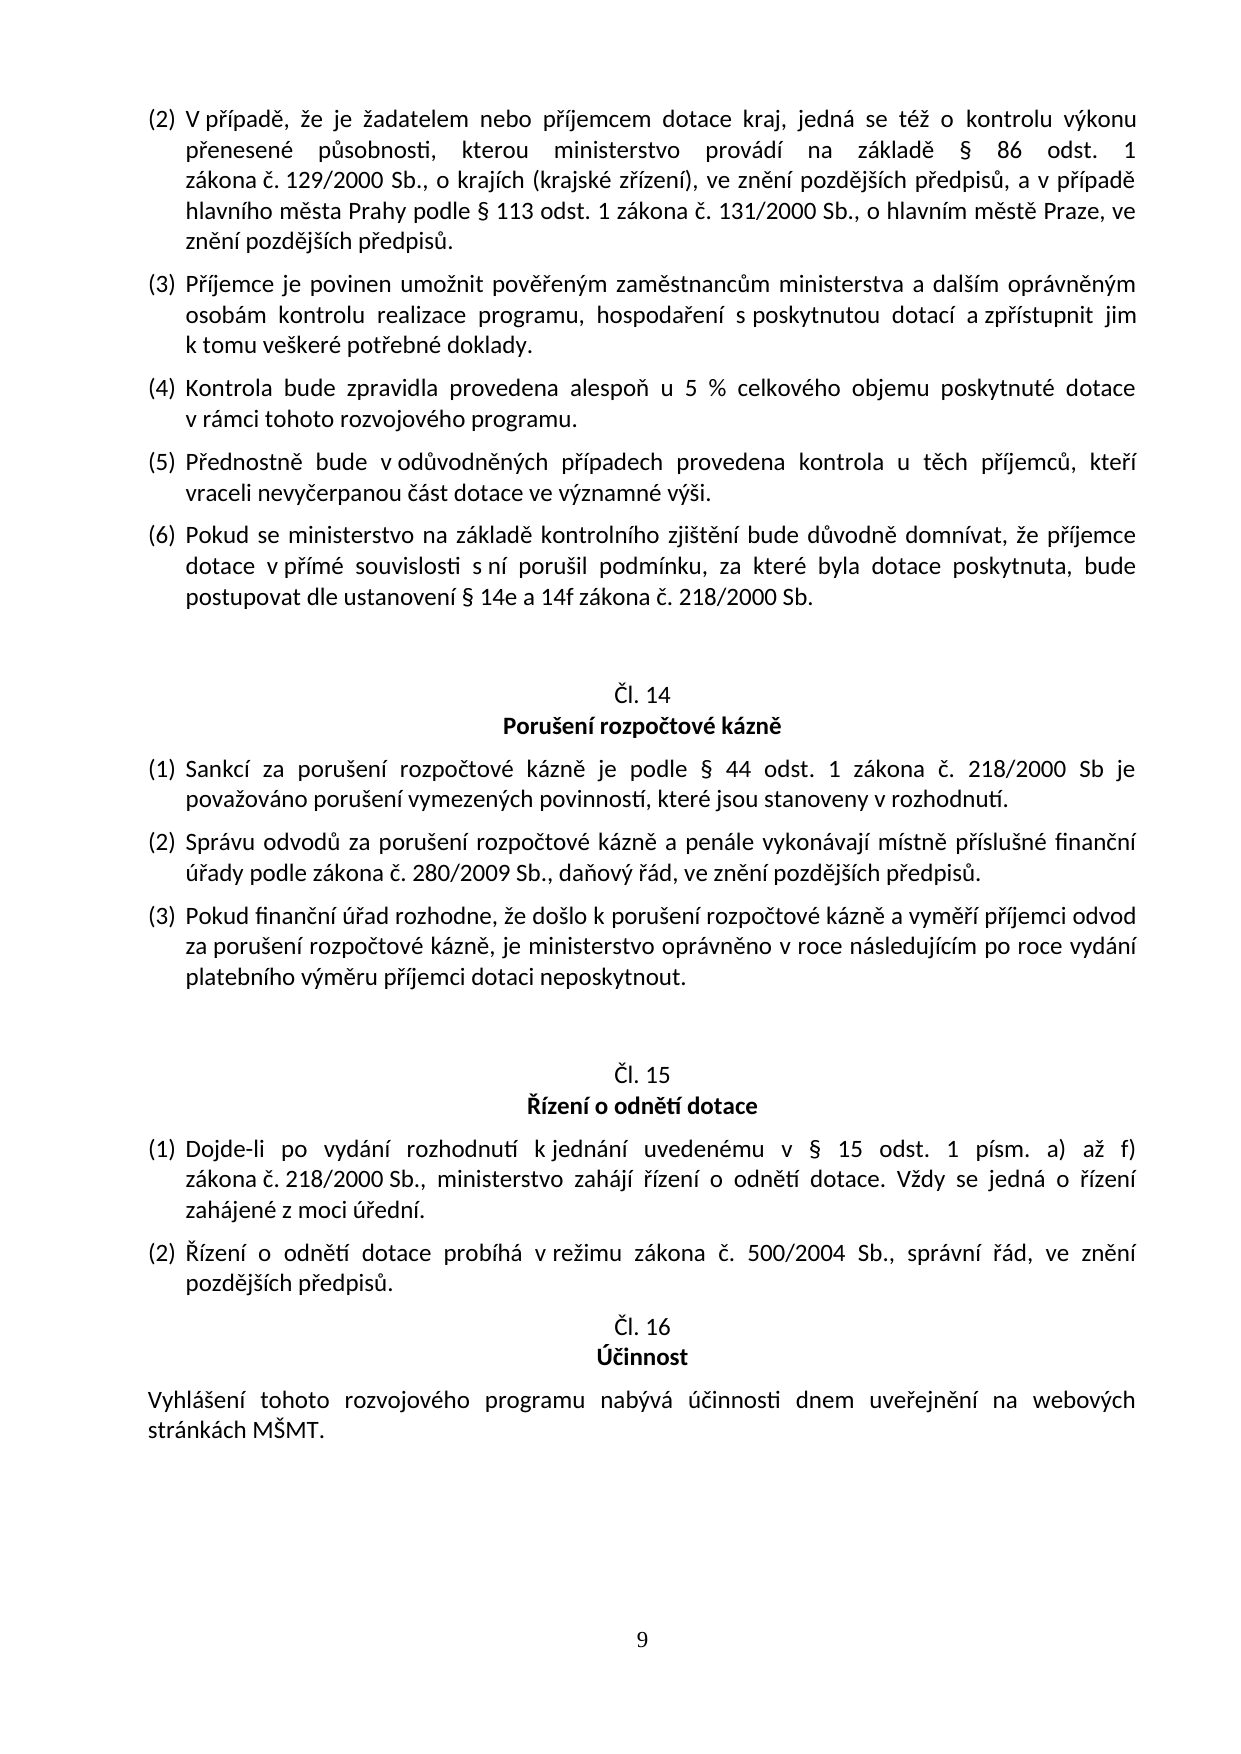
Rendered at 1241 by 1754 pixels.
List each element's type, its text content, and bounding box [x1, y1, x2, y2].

text Čl. 16 [148, 1311, 1137, 1341]
list Sankcí za porušení rozpočtové kázně je podle § 44 odst. 1 zákona č. 218/2000 Sb je považováno porušení vymezených povinností, které jsou stanoveny v rozhodnutí. [148, 753, 1137, 814]
text Čl. 14 [148, 679, 1137, 710]
list Dojde-li po vydání rozhodnutí k jednání uvedenému v § 15 odst. 1 písm. a) až f) zákona č. 218/2000 Sb., ministerstvo zahájí řízení o odnětí dotace. Vždy se jedná o řízení zahájené z moci úřední. [148, 1133, 1137, 1224]
list V případě, že je žadatelem nebo příjemcem dotace kraj, jedná se též o kontrolu výkonu přenesené působnosti, kterou ministerstvo provádí na základě § 86 odst. 1 zákona č. 129/2000 Sb., o krajích (krajské zřízení), ve znění pozdějších předpisů, a v případě hlavního města Prahy podle § 113 odst. 1 zákona č. 131/2000 Sb., o hlavním městě Praze, ve znění pozdějších předpisů. [148, 103, 1137, 256]
list Řízení o odnětí dotace probíhá v režimu zákona č. 500/2004 Sb., správní řád, ve znění pozdějších předpisů. [148, 1237, 1137, 1298]
text Vyhlášení tohoto rozvojového programu nabývá účinnosti dnem uveřejnění na webových stránkách MŠMT. [148, 1384, 1137, 1445]
text Účinnost [148, 1341, 1137, 1372]
text Čl. 15 [148, 1059, 1137, 1090]
list Pokud se ministerstvo na základě kontrolního zjištění bude důvodně domnívat, že příjemce dotace v přímé souvislosti s ní porušil podmínku, za které byla dotace poskytnuta, bude postupovat dle ustanovení § 14e a 14f zákona č. 218/2000 Sb. [148, 520, 1137, 611]
list Přednostně bude v odůvodněných případech provedena kontrola u těch příjemců, kteří vraceli nevyčerpanou část dotace ve významné výši. [148, 446, 1137, 507]
list Pokud finanční úřad rozhodne, že došlo k porušení rozpočtové kázně a vyměří příjemci odvod za porušení rozpočtové kázně, je ministerstvo oprávněno v roce následujícím po roce vydání platebního výměru příjemci dotaci neposkytnout. [148, 900, 1137, 991]
text Řízení o odnětí dotace [148, 1090, 1137, 1121]
list Kontrola bude zpravidla provedena alespoň u 5 % celkového objemu poskytnuté dotace v rámci tohoto rozvojového programu. [148, 373, 1137, 434]
list Příjemce je povinen umožnit pověřeným zaměstnancům ministerstva a dalším oprávněným osobám kontrolu realizace programu, hospodaření s poskytnutou dotací a zpřístupnit jim k tomu veškeré potřebné doklady. [148, 268, 1137, 360]
list Správu odvodů za porušení rozpočtové kázně a penále vykonávají místně příslušné finanční úřady podle zákona č. 280/2009 Sb., daňový řád, ve znění pozdějších předpisů. [148, 826, 1137, 887]
text Porušení rozpočtové kázně [148, 710, 1137, 740]
